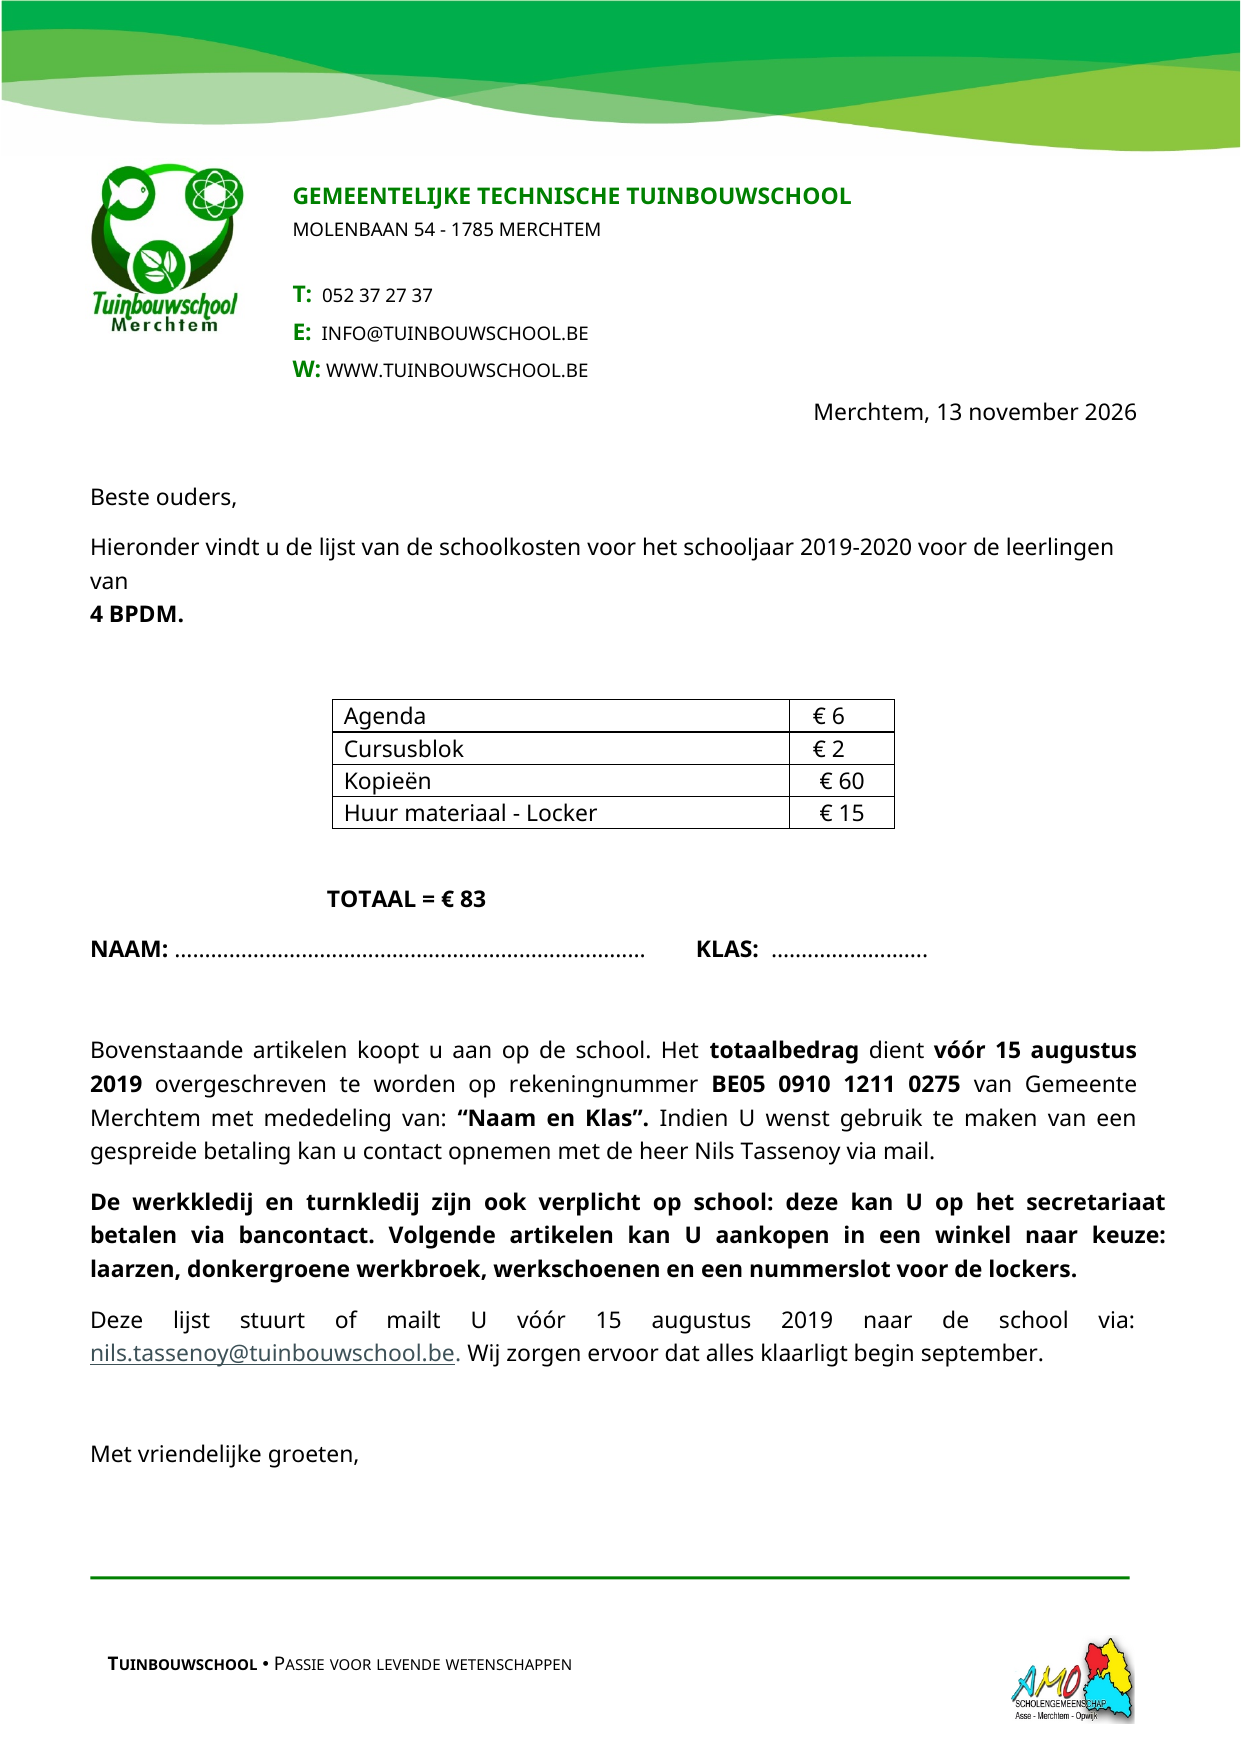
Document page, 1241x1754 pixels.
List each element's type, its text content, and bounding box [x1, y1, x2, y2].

table_cell € 15 [790, 797, 894, 828]
table_cell € 2 [790, 733, 894, 764]
table_cell € 60 [790, 765, 894, 796]
text Bovenstaande artikelen koopt u aan op de school. Het totaalbedrag dient vóór 15 augustus 2019 overgeschreven te worden op rekeningnummer BE05 0910 1211 0275 van Gemeente Merchtem met mededeling van: “Naam en Klas”. Indien U wenst gebruik te maken van een gespreide betaling kan u contact opnemen met de heer Nils Tassenoy via mail. [90, 1034, 1137, 1167]
text Hieronder vindt u de lijst van de schoolkosten voor het schooljaar 2019-2020 voor de leerlingen van 4 BPDM. [90, 531, 1137, 629]
table_header Agenda [333, 700, 789, 731]
text De werkkledij en turnkledij zijn ook verplicht op school: deze kan U op het secretariaat betalen via bancontact. Volgende artikelen kan U aankopen in een winkel naar keuze: laarzen, donkergroene werkbroek, werkschoenen en een nummerslot voor de lockers. [90, 1186, 1168, 1284]
table_header € 6 [790, 700, 894, 731]
table_cell Cursusblok [333, 733, 789, 764]
picture [1, 0, 1241, 156]
text TOTAAL = € 83 [90, 883, 1137, 914]
text Deze lijst stuurt of mailt U vóór 15 augustus 2019 naar de school via: nils.tassenoy@tuinbouwschool.be. Wij zorgen ervoor dat alles klaarligt begin september. [90, 1304, 1137, 1369]
text NAAM: …………………………………………………………………… KLAS: ….…………………. [90, 933, 1137, 964]
text Met vriendelijke groeten, [90, 1438, 1137, 1469]
table_cell Huur materiaal - Locker [333, 797, 789, 828]
text Beste ouders, [90, 447, 1137, 512]
text Merchtem, 3 mei 2019 [90, 396, 1137, 427]
picture [85, 158, 252, 334]
table_cell Kopieën [333, 765, 789, 796]
